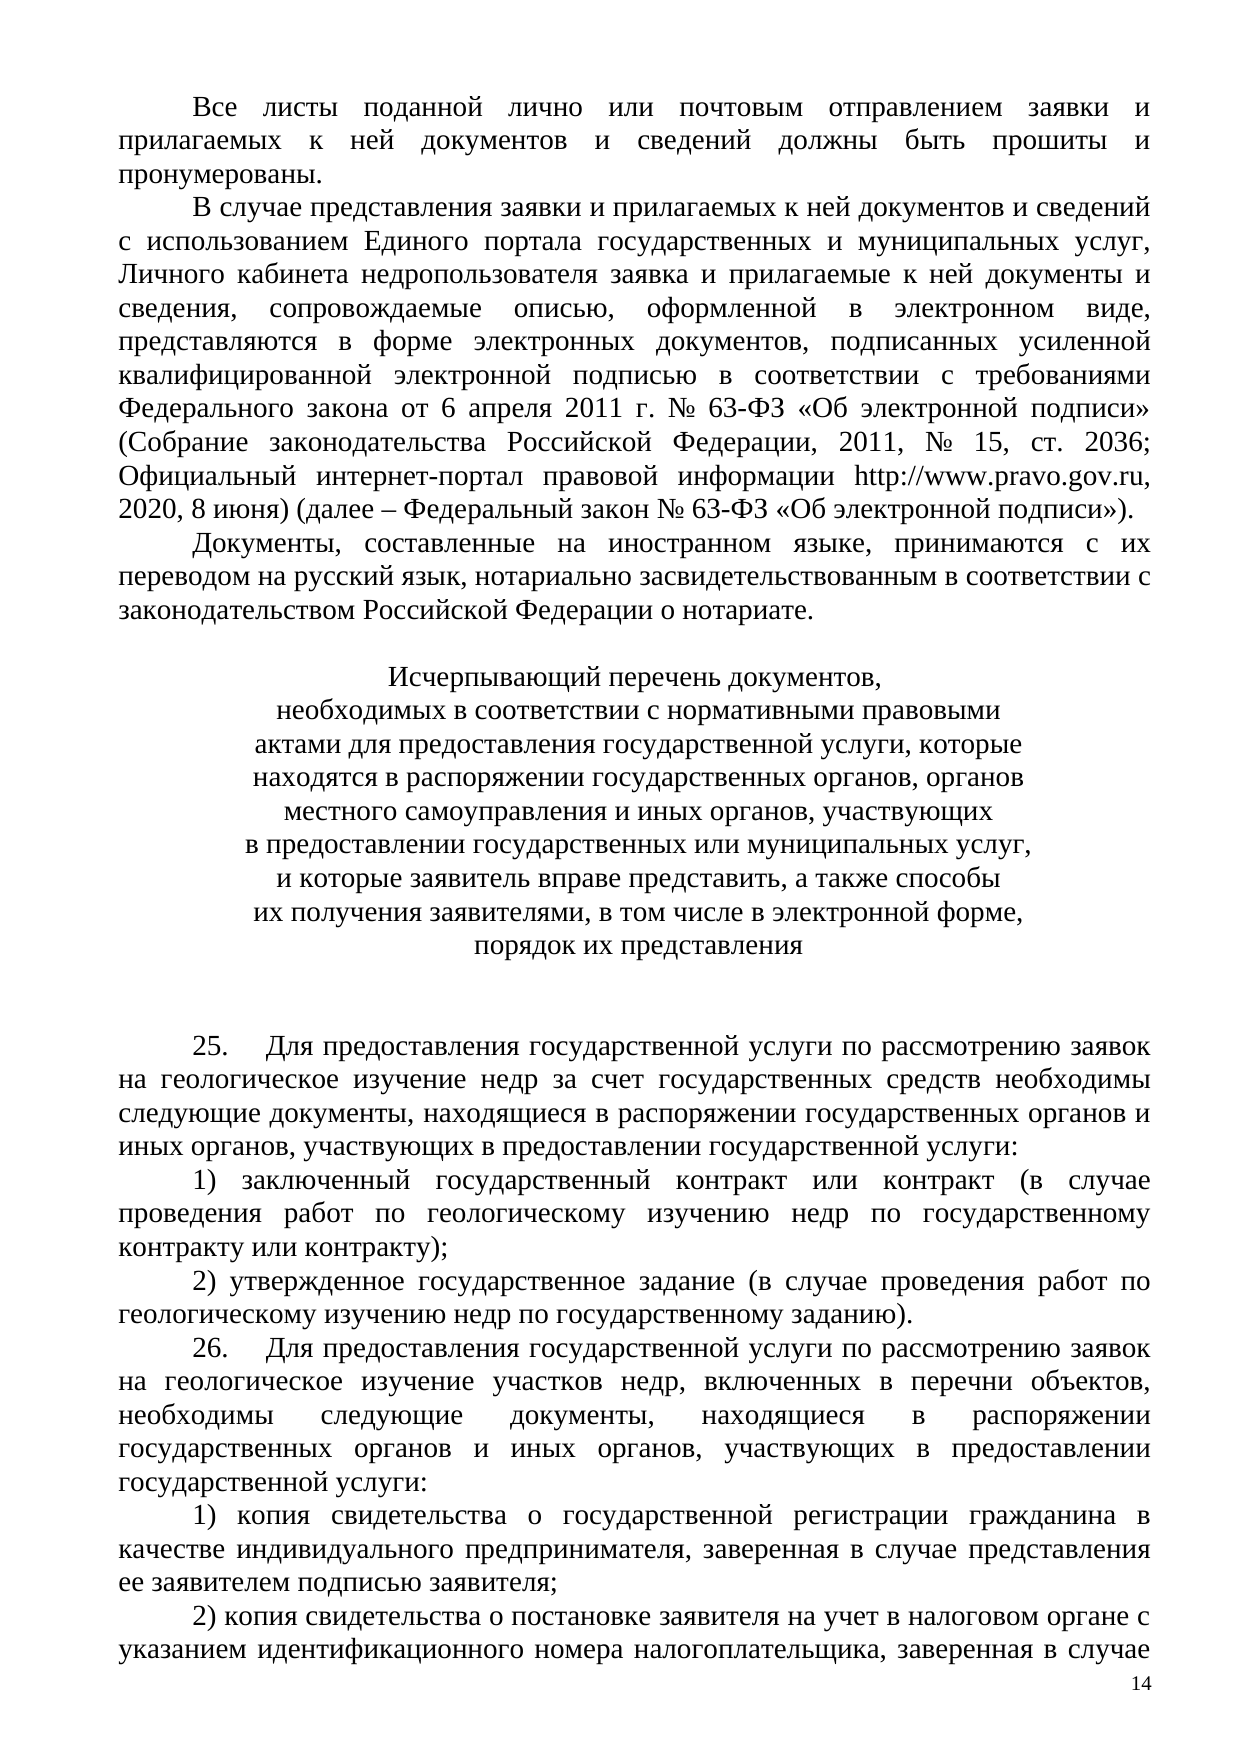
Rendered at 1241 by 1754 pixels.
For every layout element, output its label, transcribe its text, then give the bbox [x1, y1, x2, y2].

list В случае представления заявки и прилагаемых к ней документов и сведений с использованием Единого портала государственных и муниципальных услуг, Личного кабинета недропользователя заявка и прилагаемые к ней документы и сведения, сопровождаемые описью, оформленной в электронном виде, представляются в форме электронных документов, подписанных усиленной квалифицированной электронной подписью в соответствии с требованиями Федерального закона от 6 апреля 2011 г. № 63-ФЗ «Об электронной подписи» (Собрание законодательства Российской Федерации, 2011, № 15, ст. 2036; Официальный интернет-портал правовой информации http://www.pravo.gov.ru, 2020, 8 июня) (далее – Федеральный закон № 63-ФЗ «Об электронной подписи»). [118, 189, 1152, 525]
text их получения заявителями, в том числе в электронной форме, [118, 894, 1152, 927]
list Документы, составленные на иностранном языке, принимаются с их переводом на русский язык, нотариально засвидетельствованным в соответствии с законодательством Российской Федерации о нотариате. [118, 525, 1152, 625]
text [118, 1598, 1152, 1665]
text Исчерпывающий перечень документов, [118, 659, 1152, 692]
list Все листы поданной лично или почтовым отправлением заявки и прилагаемых к ней документов и сведений должны быть прошиты и пронумерованы. [118, 89, 1152, 189]
text местного самоуправления и иных органов, участвующих [118, 793, 1152, 827]
list Для предоставления государственной услуги по рассмотрению заявок на геологическое изучение участков недр, включенных в перечни объектов, необходимы следующие документы, находящиеся в распоряжении государственных органов и иных органов, участвующих в предоставлении государственной услуги: [118, 1330, 1152, 1497]
list 2) утвержденное государственное задание (в случае проведения работ по геологическому изучению недр по государственному заданию). [118, 1263, 1152, 1330]
text находятся в распоряжении государственных органов, органов [118, 759, 1152, 793]
text 1) копия свидетельства о государственной регистрации гражданина в качестве индивидуального предпринимателя, заверенная в случае представления ее заявителем подписью заявителя; [118, 1497, 1152, 1598]
text и которые заявитель вправе представить, а также способы [118, 860, 1152, 894]
text порядок их представления [118, 927, 1152, 961]
text необходимых в соответствии с нормативными правовыми [118, 692, 1152, 726]
text в предоставлении государственных или муниципальных услуг, [118, 827, 1152, 860]
text актами для предоставления государственной услуги, которые [118, 726, 1152, 759]
list 1) заключенный государственный контракт или контракт (в случае проведения работ по геологическому изучению недр по государственному контракту или контракту); [118, 1162, 1152, 1263]
list Для предоставления государственной услуги по рассмотрению заявок на геологическое изучение недр за счет государственных средств необходимы следующие документы, находящиеся в распоряжении государственных органов и иных органов, участвующих в предоставлении государственной услуги: [118, 1028, 1152, 1162]
